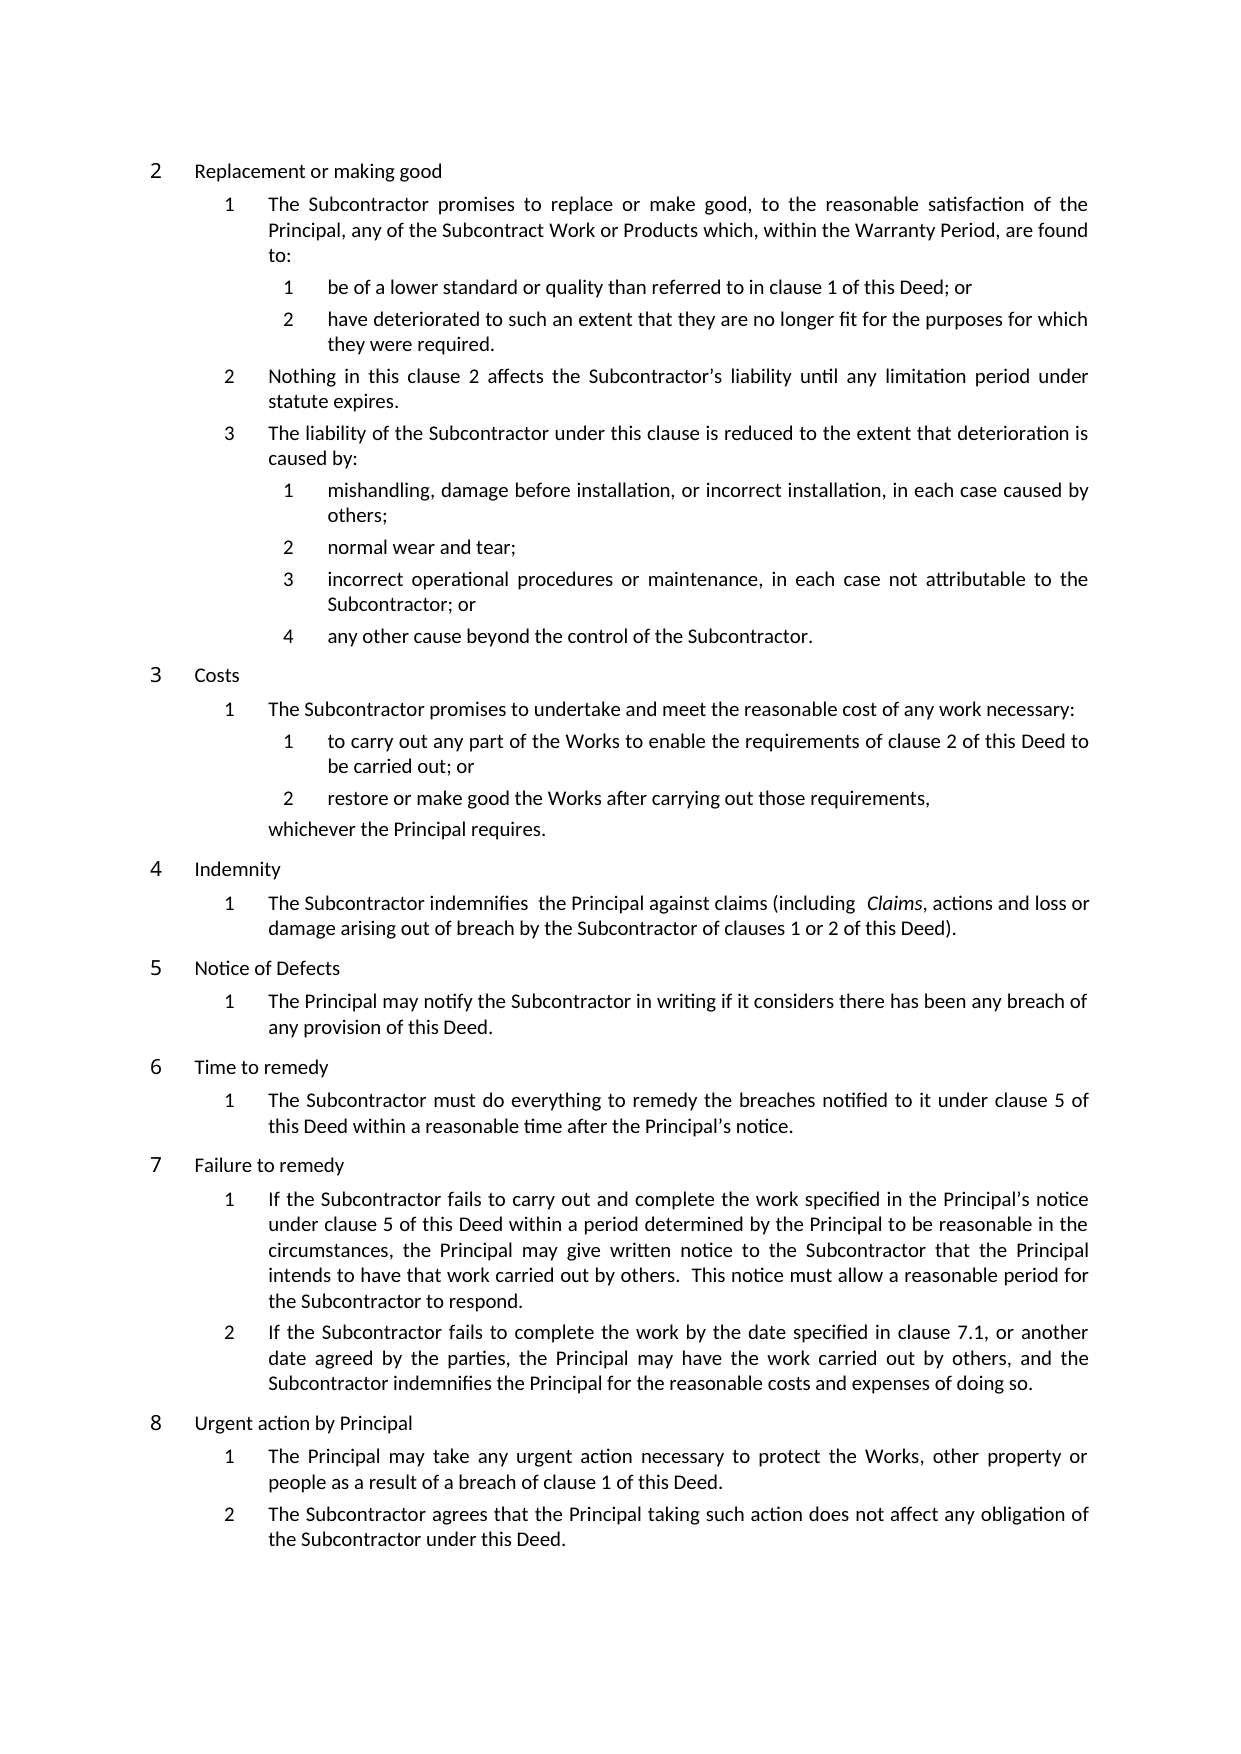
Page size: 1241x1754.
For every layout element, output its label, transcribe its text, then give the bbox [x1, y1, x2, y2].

subtitle Indemnity [150, 848, 1090, 884]
text The Principal may notify the Subcontractor in writing if it considers there has been any breach of any provision of this Deed. [224, 989, 1090, 1039]
subtitle Time to remedy [150, 1046, 1090, 1081]
subtitle Replacement or making good [150, 150, 1090, 185]
text whichever the Principal requires. [268, 817, 1090, 842]
text mishandling, damage before installation, or incorrect installation, in each case caused by others; [283, 477, 1090, 528]
subtitle Failure to remedy [150, 1144, 1090, 1180]
text The Subcontractor agrees that the Principal taking such action does not affect any obligation of the Subcontractor under this Deed. [224, 1501, 1090, 1552]
text be of a lower standard or quality than referred to in clause 1 of this Deed; or [283, 274, 1090, 299]
text The Subcontractor indemnifies the Principal against claims (including Claims, actions and loss or damage arising out of breach by the Subcontractor of clauses 1 or 2 of this Deed). [224, 890, 1090, 941]
text The liability of the Subcontractor under this clause is reduced to the extent that deterioration is caused by: [224, 420, 1090, 471]
text If the Subcontractor fails to complete the work by the date specified in clause 7.1, or another date agreed by the parties, the Principal may have the work carried out by others, and the Subcontractor indemnifies the Principal for the reasonable costs and expenses of doing so. [224, 1319, 1090, 1396]
text The Principal may take any urgent action necessary to protect the Works, other property or people as a result of a breach of clause 1 of this Deed. [224, 1444, 1090, 1494]
subtitle Costs [150, 654, 1090, 690]
text restore or make good the Works after carrying out those requirements, [283, 785, 1090, 810]
text The Subcontractor promises to undertake and meet the reasonable cost of any work necessary: [224, 696, 1090, 722]
text Nothing in this clause 2 affects the Subcontractor’s liability until any limitation period under statute expires. [224, 363, 1090, 414]
subtitle Notice of Defects [150, 947, 1090, 982]
text If the Subcontractor fails to carry out and complete the work specified in the Principal’s notice under clause 5 of this Deed within a period determined by the Principal to be reasonable in the circumstances, the Principal may give written notice to the Subcontractor that the Principal intends to have that work carried out by others. This notice must allow a reasonable period for the Subcontractor to respond. [224, 1186, 1090, 1313]
text any other cause beyond the control of the Subcontractor. [283, 623, 1090, 648]
subtitle Urgent action by Principal [150, 1402, 1090, 1437]
text have deteriorated to such an extent that they are no longer fit for the purposes for which they were required. [283, 306, 1090, 357]
text The Subcontractor must do everything to remedy the breaches notified to it under clause 5 of this Deed within a reasonable time after the Principal’s notice. [224, 1087, 1090, 1138]
text incorrect operational procedures or maintenance, in each case not attributable to the Subcontractor; or [283, 566, 1090, 617]
text normal wear and tear; [283, 534, 1090, 559]
text The Subcontractor promises to replace or make good, to the reasonable satisfaction of the Principal, any of the Subcontract Work or Products which, within the Warranty Period, are found to: [224, 192, 1090, 268]
text to carry out any part of the Works to enable the requirements of clause 2 of this Deed to be carried out; or [283, 728, 1090, 779]
